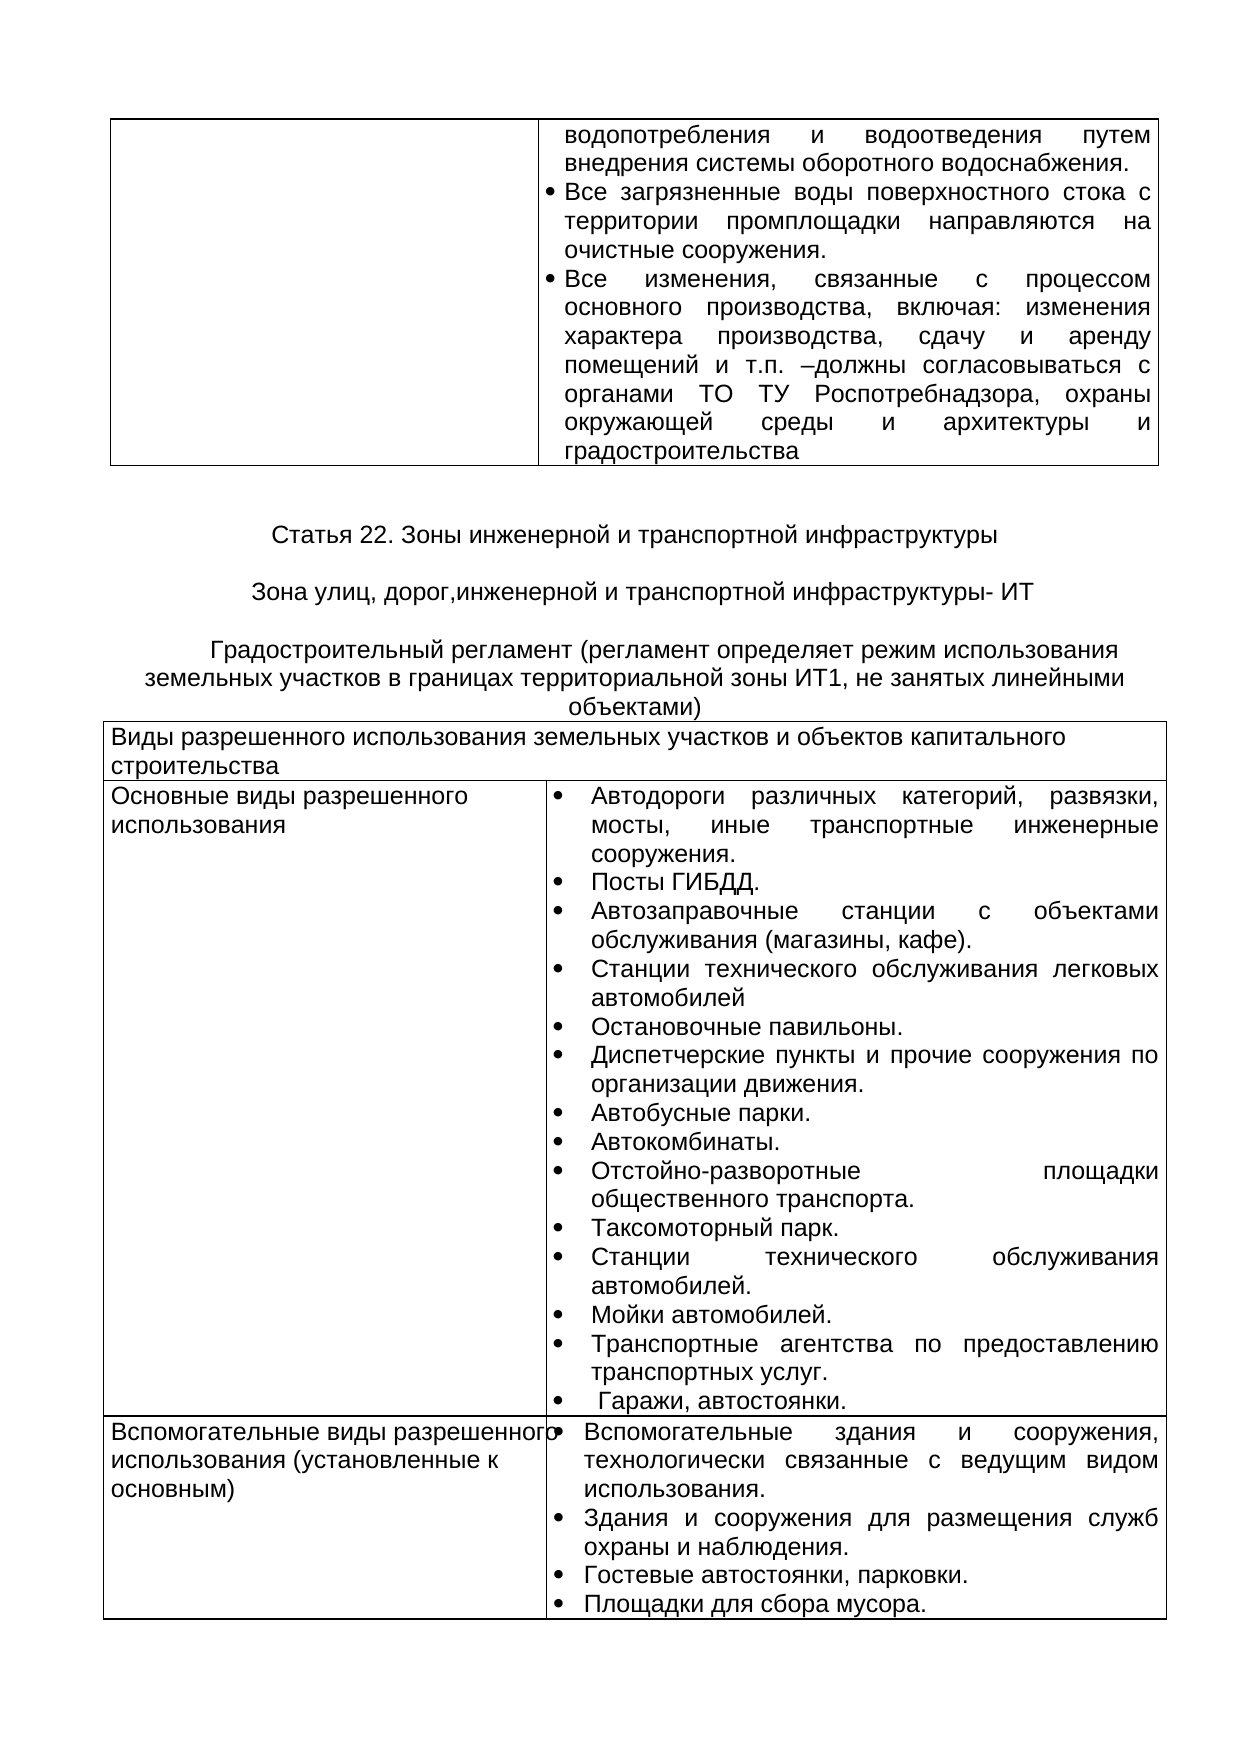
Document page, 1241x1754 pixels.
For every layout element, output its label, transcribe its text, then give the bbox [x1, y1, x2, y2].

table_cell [547, 1417, 1166, 1618]
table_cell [111, 120, 538, 465]
list Зона улиц, дорог,инженерной и транспортной инфраструктуры- ИТ [251, 577, 1152, 606]
subtitle Статья 22. Зоны инженерной и транспортной инфраструктуры [118, 520, 1152, 548]
text Градостроительный регламент (регламент определяет режим использования земельных участков в границах территориальной зоны ИТ1, не занятых линейными объектами) [118, 635, 1152, 721]
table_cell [539, 120, 1158, 465]
table_cell Автодороги различных категорий, развязки, мосты, иные транспортные инженерные сооружения. Посты ГИБДД. Автозаправочные станции с объектами обслуживания (магазины, кафе). Станции технического обслуживания легковых автомобилей Остановочные павильоны. Диспетчерские пункты и прочие сооружения по организации движения. Автобусные парки. Автокомбинаты. Отстойно-разворотные площадки общественного транспорта. Таксомоторный парк. Станции технического обслуживания автомобилей. Мойки автомобилей. Транспортные агентства по предоставлению транспортных услуг. Гаражи, автостоянки. [547, 781, 1166, 1415]
table_cell Основные виды разрешенного использования [104, 781, 546, 1415]
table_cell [104, 1417, 546, 1618]
table_header Виды разрешенного использования земельных участков и объектов капитального строительства [104, 722, 1166, 779]
